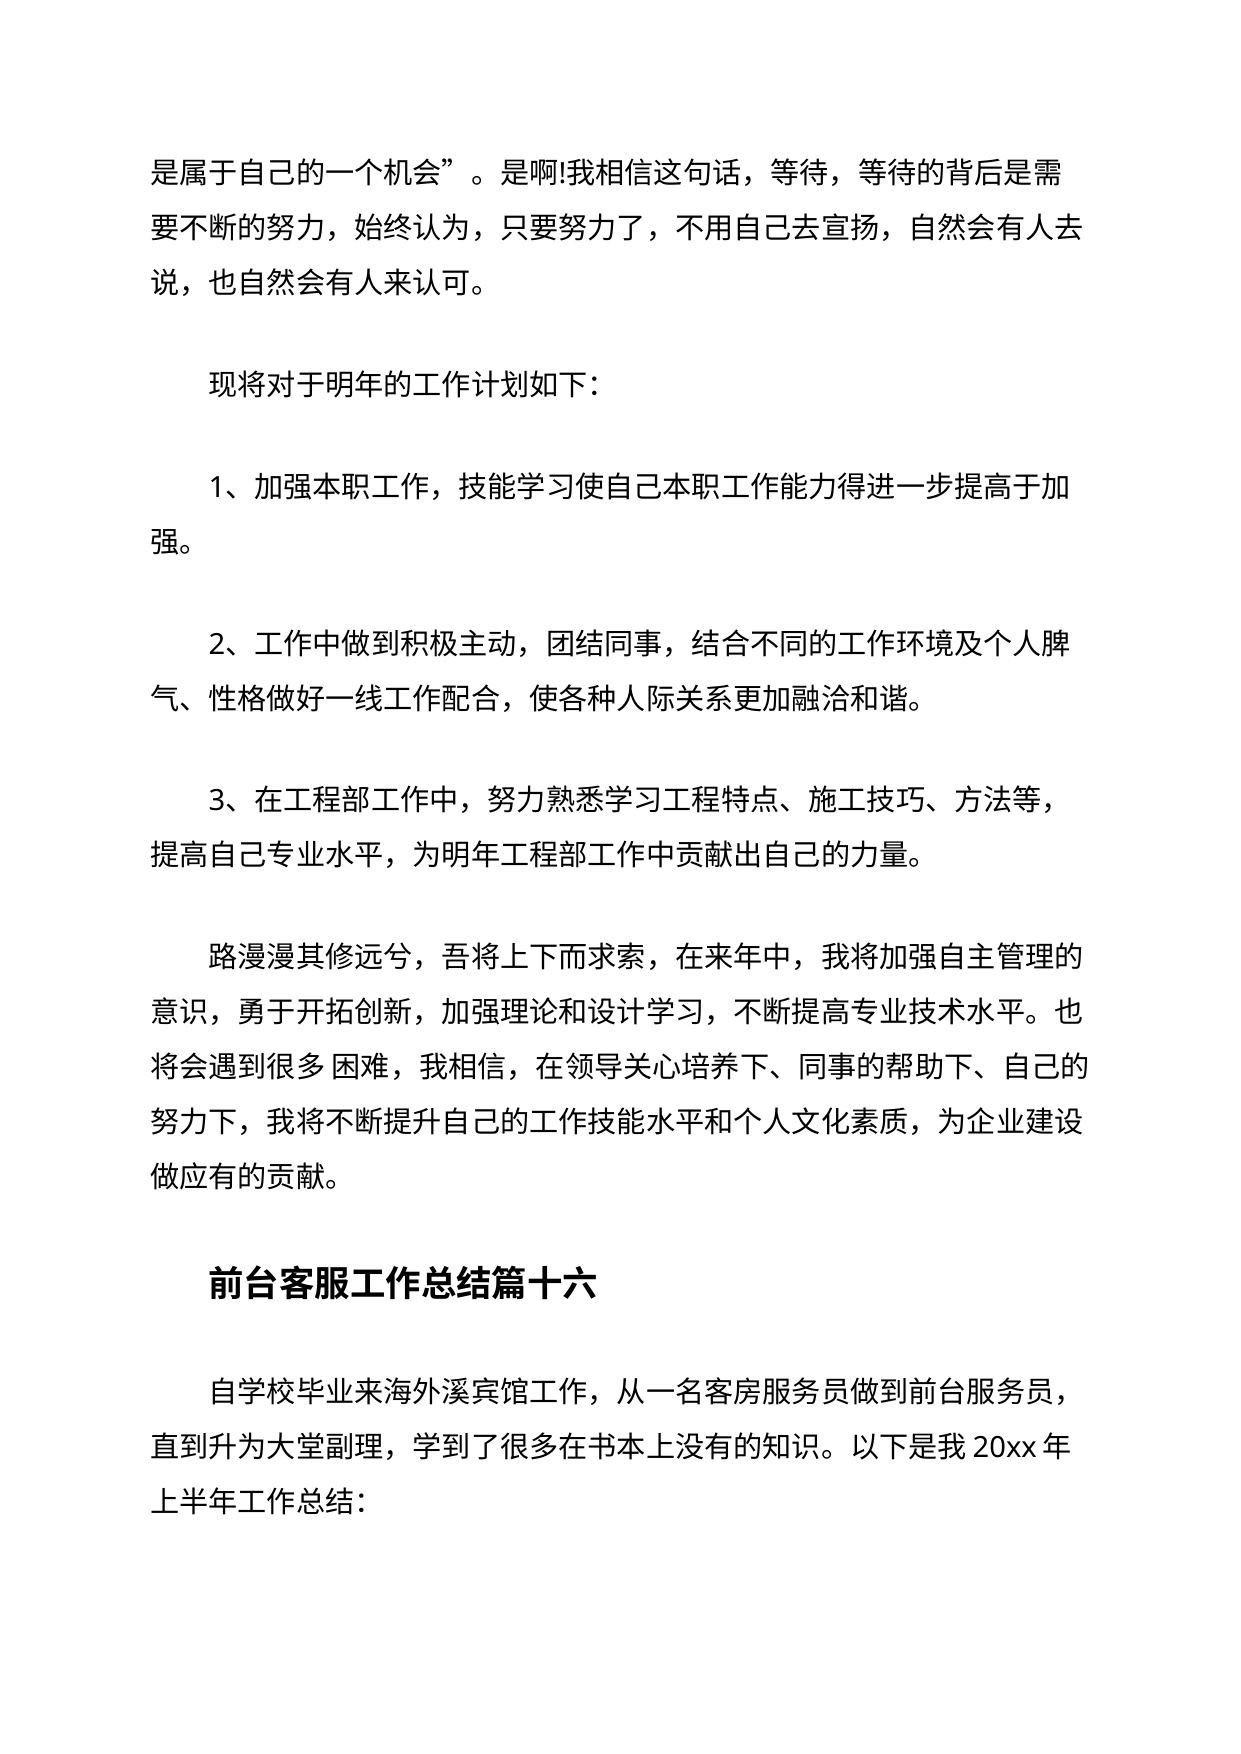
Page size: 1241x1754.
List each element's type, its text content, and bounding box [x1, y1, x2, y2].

text 前台客服工作总结篇十六 [150, 1255, 1090, 1306]
text 3、在工程部工作中，努力熟悉学习工程特点、施工技巧、方法等，提高自己专业水平，为明年工程部工作中贡献出自己的力量。 [150, 777, 1090, 874]
text 现将对于明年的工作计划如下： [150, 362, 1090, 404]
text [150, 150, 1090, 302]
text 路漫漫其修远兮，吾将上下而求索，在来年中，我将加强自主管理的意识，勇于开拓创新，加强理论和设计学习，不断提高专业技术水平。也将会遇到很多 困难，我相信，在领导关心培养下、同事的帮助下、自己的努力下，我将不断提升自己的工作技能水平和个人文化素质，为企业建设做应有的贡献。 [150, 934, 1090, 1196]
text 2、工作中做到积极主动，团结同事，结合不同的工作环境及个人脾气、性格做好一线工作配合，使各种人际关系更加融洽和谐。 [150, 620, 1090, 717]
text 1、加强本职工作，技能学习使自己本职工作能力得进一步提高于加强。 [150, 463, 1090, 561]
text 自学校毕业来海外溪宾馆工作，从一名客房服务员做到前台服务员，直到升为大堂副理，学到了很多在书本上没有的知识。以下是我20xx年上半年工作总结： [150, 1368, 1090, 1521]
